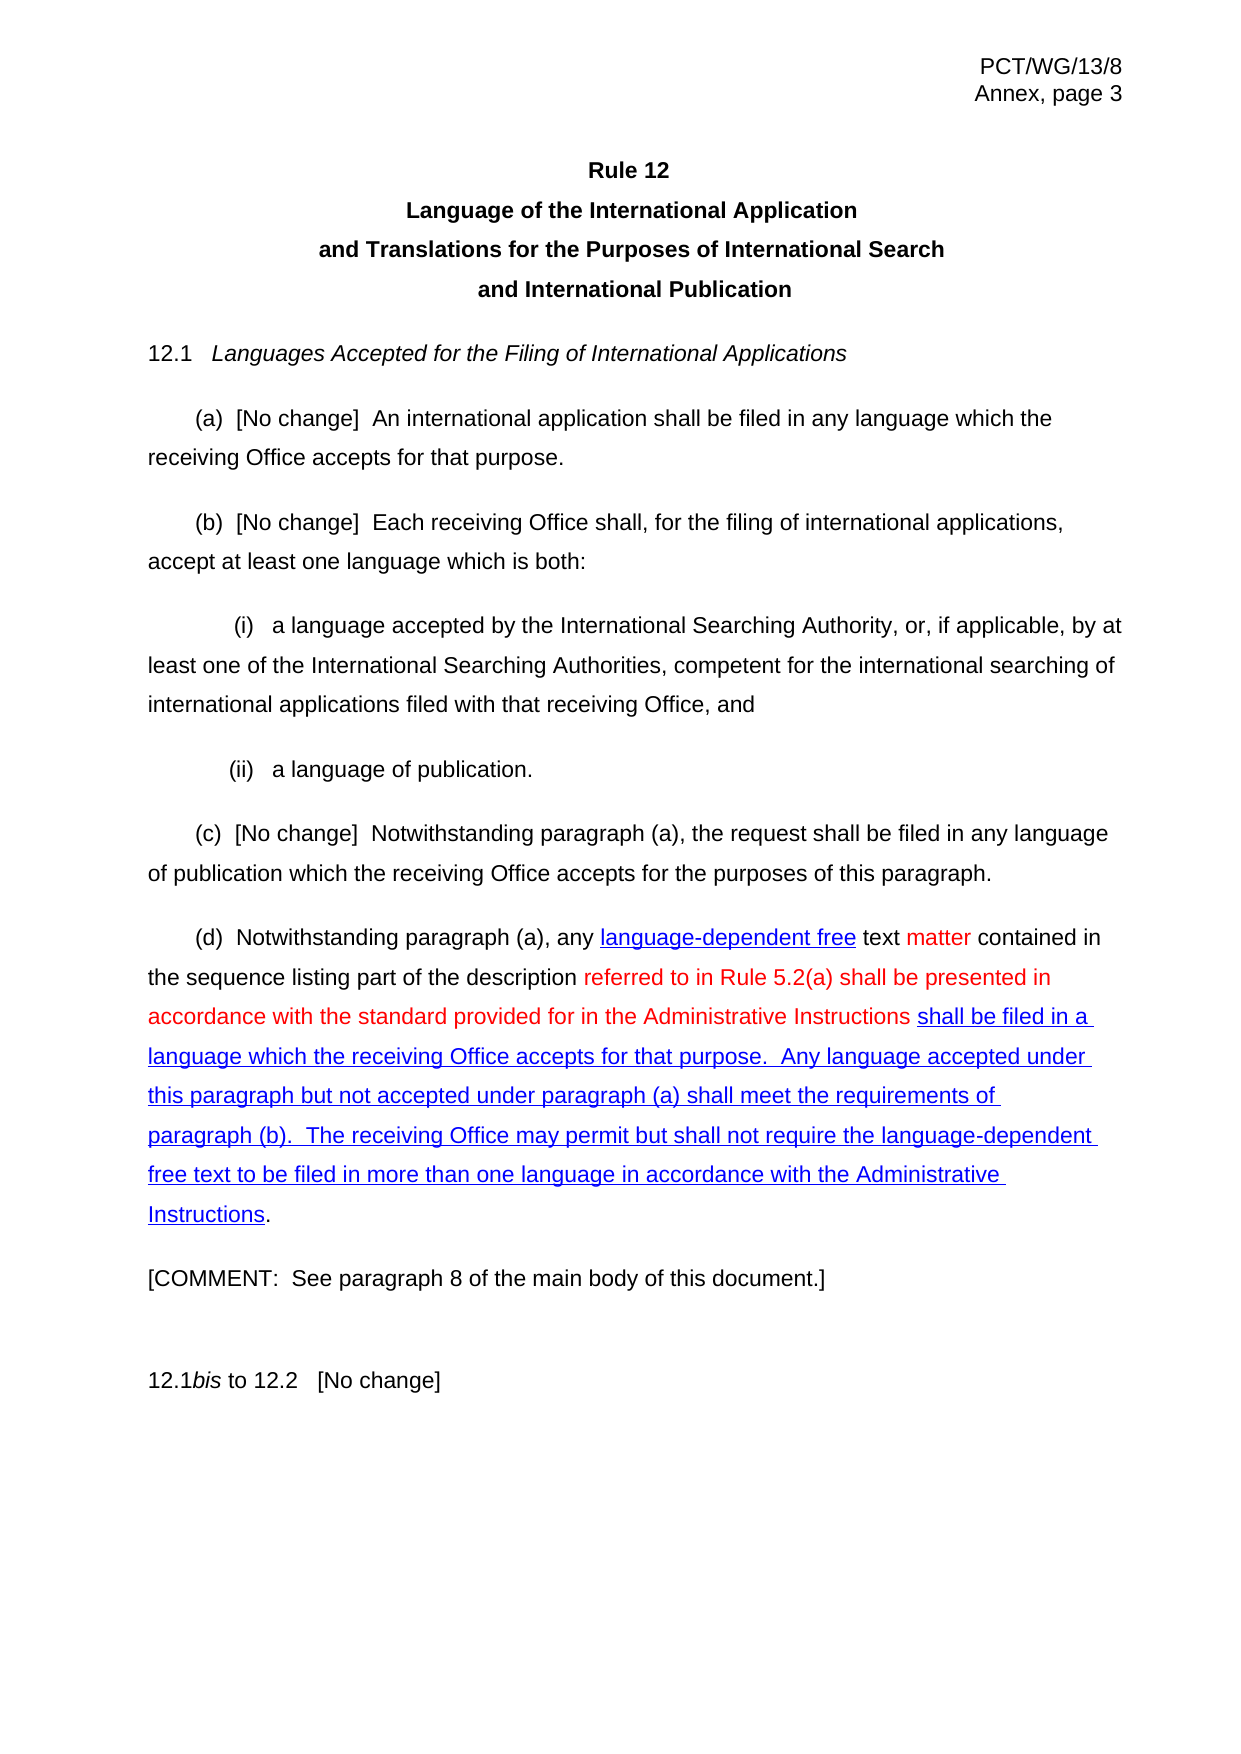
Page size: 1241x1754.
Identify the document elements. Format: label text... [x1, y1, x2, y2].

text (d) Notwithstanding paragraph (a), any language-dependent free text matter contained in the sequence listing part of the description referred to in Rule 5.2(a) shall be presented in accordance with the standard provided for in the Administrative Instructions shall be filed in a language which the receiving Office accepts for that purpose. Any language accepted under this paragraph but not accepted under paragraph (a) shall meet the requirements of paragraph (b). The receiving Office may permit but shall not require the language-dependent free text to be filed in more than one language in accordance with the Administrative Instructions. [148, 924, 1122, 1227]
text [COMMENT: See paragraph 8 of the main body of this document.] [148, 1265, 1122, 1292]
text (ii) a language of publication. [148, 756, 1122, 782]
text (i) a language accepted by the International Searching Authority, or, if applicable, by at least one of the International Searching Authorities, competent for the international searching of international applications filed with that receiving Office, and [148, 612, 1122, 718]
text (b) [No change] Each receiving Office shall, for the filing of international applications, accept at least one language which is both: [148, 508, 1122, 574]
text (a) [No change] An international application shall be filed in any language which the receiving Office accepts for that purpose. [148, 404, 1122, 470]
text (c) [No change] Notwithstanding paragraph (a), the request shall be filed in any language of publication which the receiving Office accepts for the purposes of this paragraph. [148, 820, 1122, 886]
text 12.1bis to 12.2 [No change] [148, 1367, 1122, 1393]
title Rule 12 - Language of the International Application and Translations for the Purposes of International Search and International Publication [148, 157, 1122, 302]
text 12.1 Languages Accepted for the Filing of International Applications [148, 340, 1122, 366]
